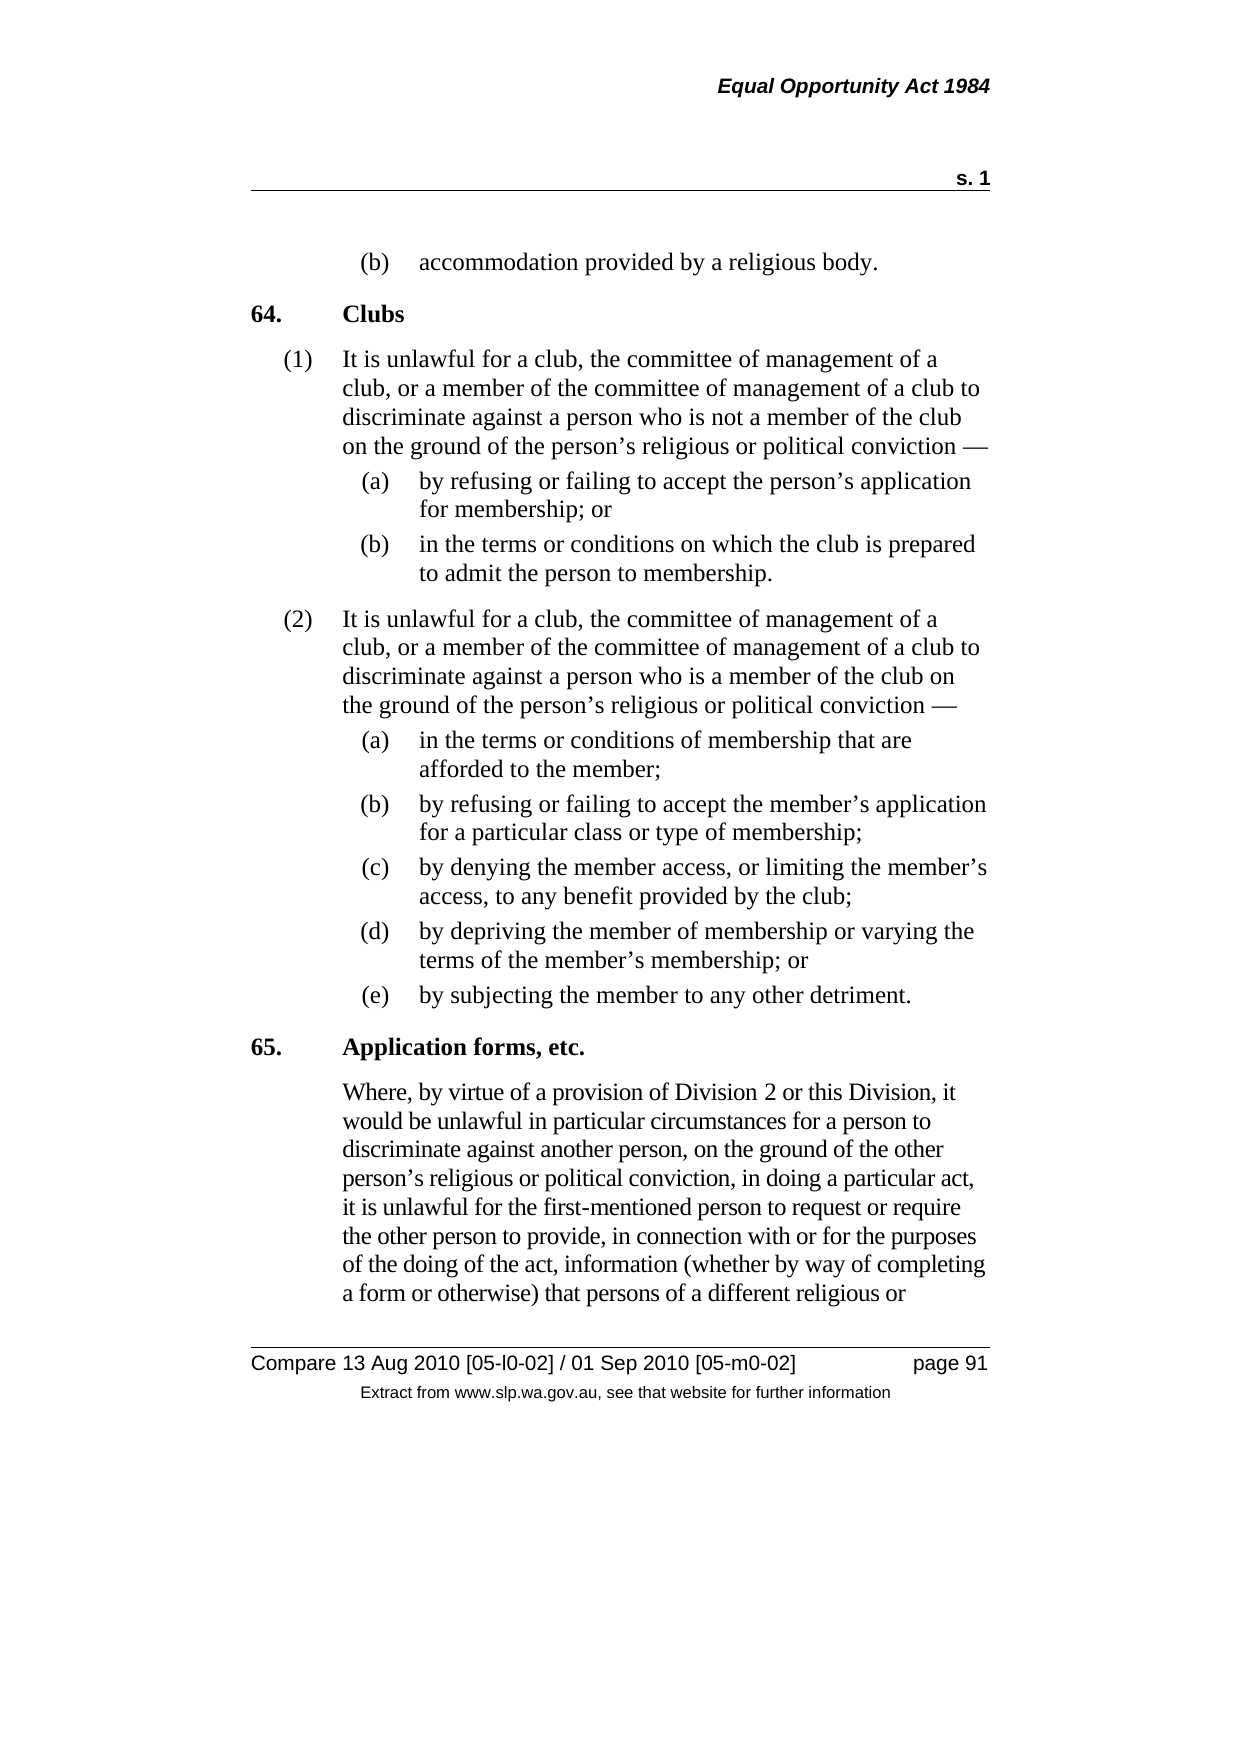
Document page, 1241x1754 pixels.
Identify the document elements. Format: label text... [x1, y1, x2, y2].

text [251, 1077, 990, 1307]
subtitle 65. Application forms, etc. [251, 1032, 990, 1060]
text (b) in the terms or conditions on which the club is prepared to admit the person to membership. [251, 529, 990, 587]
text (b) by refusing or failing to accept the member’s application for a particular class or type of membership; [251, 789, 990, 846]
text (d) by depriving the member of membership or varying the terms of the member’s membership; or [251, 916, 990, 974]
subtitle 64. Clubs [251, 299, 990, 328]
text (c) by denying the member access, or limiting the member’s access, to any benefit provided by the club; [251, 852, 990, 910]
text (a) by refusing or failing to accept the person’s application for membership; or [251, 466, 990, 523]
text (a) in the terms or conditions of membership that are afforded to the member; [251, 725, 990, 782]
text (2) It is unlawful for a club, the committee of management of a club, or a member of the committee of management of a club to discriminate against a person who is a member of the club on the ground of the person’s religious or political conviction — [251, 604, 990, 719]
text (e) by subjecting the member to any other detriment. [251, 980, 990, 1009]
text (b) accommodation provided by a religious body. [251, 247, 990, 276]
text (1) It is unlawful for a club, the committee of management of a club, or a member of the committee of management of a club to discriminate against a person who is not a member of the club on the ground of the person’s religious or political conviction — [251, 344, 990, 459]
